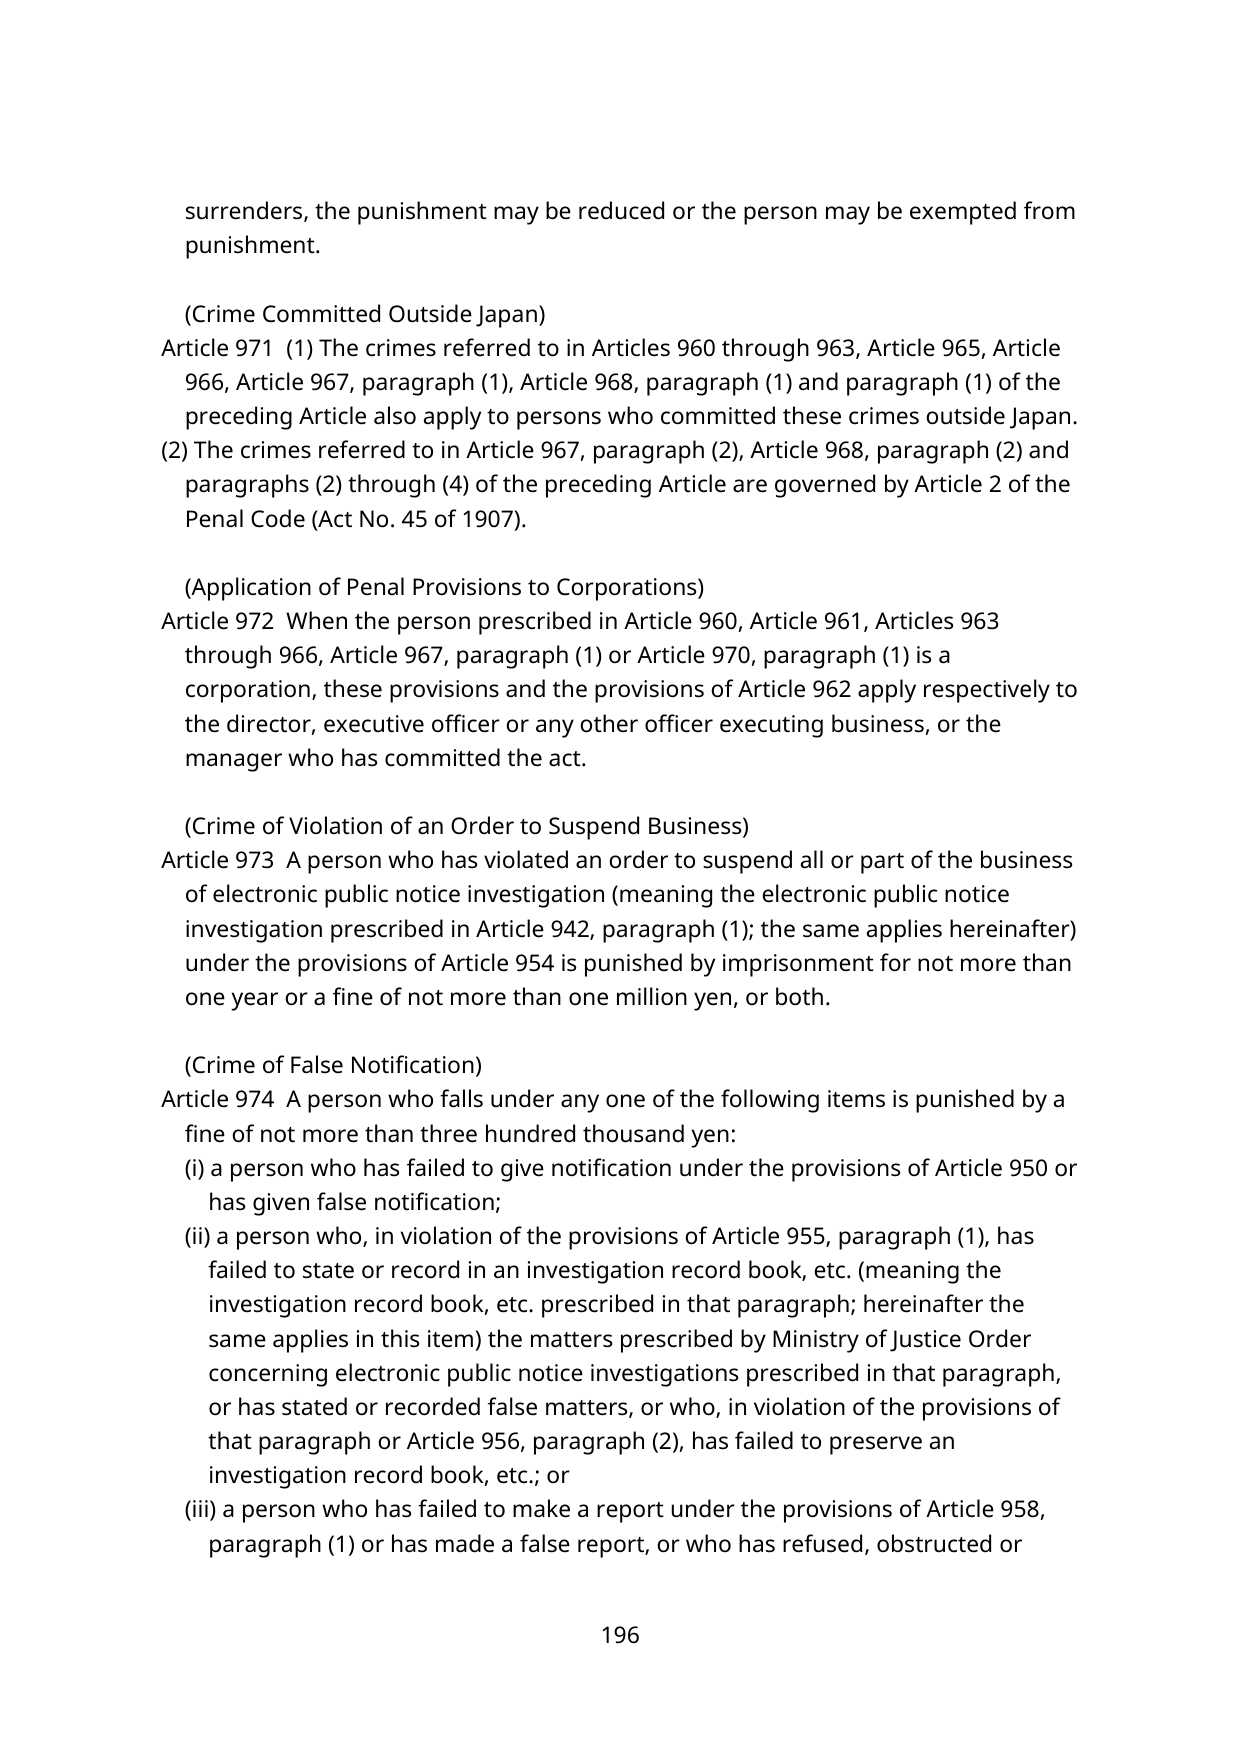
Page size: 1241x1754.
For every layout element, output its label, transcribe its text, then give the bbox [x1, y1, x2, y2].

text Article 972 When the person prescribed in Article 960, Article 961, Articles 963 through 966, Article 967, paragraph (1) or Article 970, paragraph (1) is a corporation, these provisions and the provisions of Article 962 apply respectively to the director, executive officer or any other officer executing business, or the manager who has committed the act. [161, 604, 1079, 774]
text (i) a person who has failed to give notification under the provisions of Article 950 or has given false notification; [184, 1150, 1079, 1219]
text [184, 1492, 1079, 1560]
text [161, 194, 1079, 262]
text Article 971 (1) The crimes referred to in Articles 960 through 963, Article 965, Article 966, Article 967, paragraph (1), Article 968, paragraph (1) and paragraph (1) of the preceding Article also apply to persons who committed these crimes outside Japan. [161, 330, 1079, 433]
text (ii) a person who, in violation of the provisions of Article 955, paragraph (1), has failed to state or record in an investigation record book, etc. (meaning the investigation record book, etc. prescribed in that paragraph; hereinafter the same applies in this item) the matters prescribed by Ministry of Justice Order concerning electronic public notice investigations prescribed in that paragraph, or has stated or recorded false matters, or who, in violation of the provisions of that paragraph or Article 956, paragraph (2), has failed to preserve an investigation record book, etc.; or [184, 1219, 1079, 1492]
text Article 973 A person who has violated an order to suspend all or part of the business of electronic public notice investigation (meaning the electronic public notice investigation prescribed in Article 942, paragraph (1); the same applies hereinafter) under the provisions of Article 954 is punished by imprisonment for not more than one year or a fine of not more than one million yen, or both. [161, 843, 1079, 1014]
text (Crime Committed Outside Japan) [184, 296, 1079, 330]
text (2) The crimes referred to in Article 967, paragraph (2), Article 968, paragraph (2) and paragraphs (2) through (4) of the preceding Article are governed by Article 2 of the Penal Code (Act No. 45 of 1907). [161, 433, 1079, 535]
text (Crime of False Notification) [184, 1048, 1079, 1082]
text (Application of Penal Provisions to Corporations) [184, 569, 1079, 604]
text Article 974 A person who falls under any one of the following items is punished by a fine of not more than three hundred thousand yen: [161, 1082, 1079, 1150]
text (Crime of Violation of an Order to Suspend Business) [184, 809, 1079, 843]
